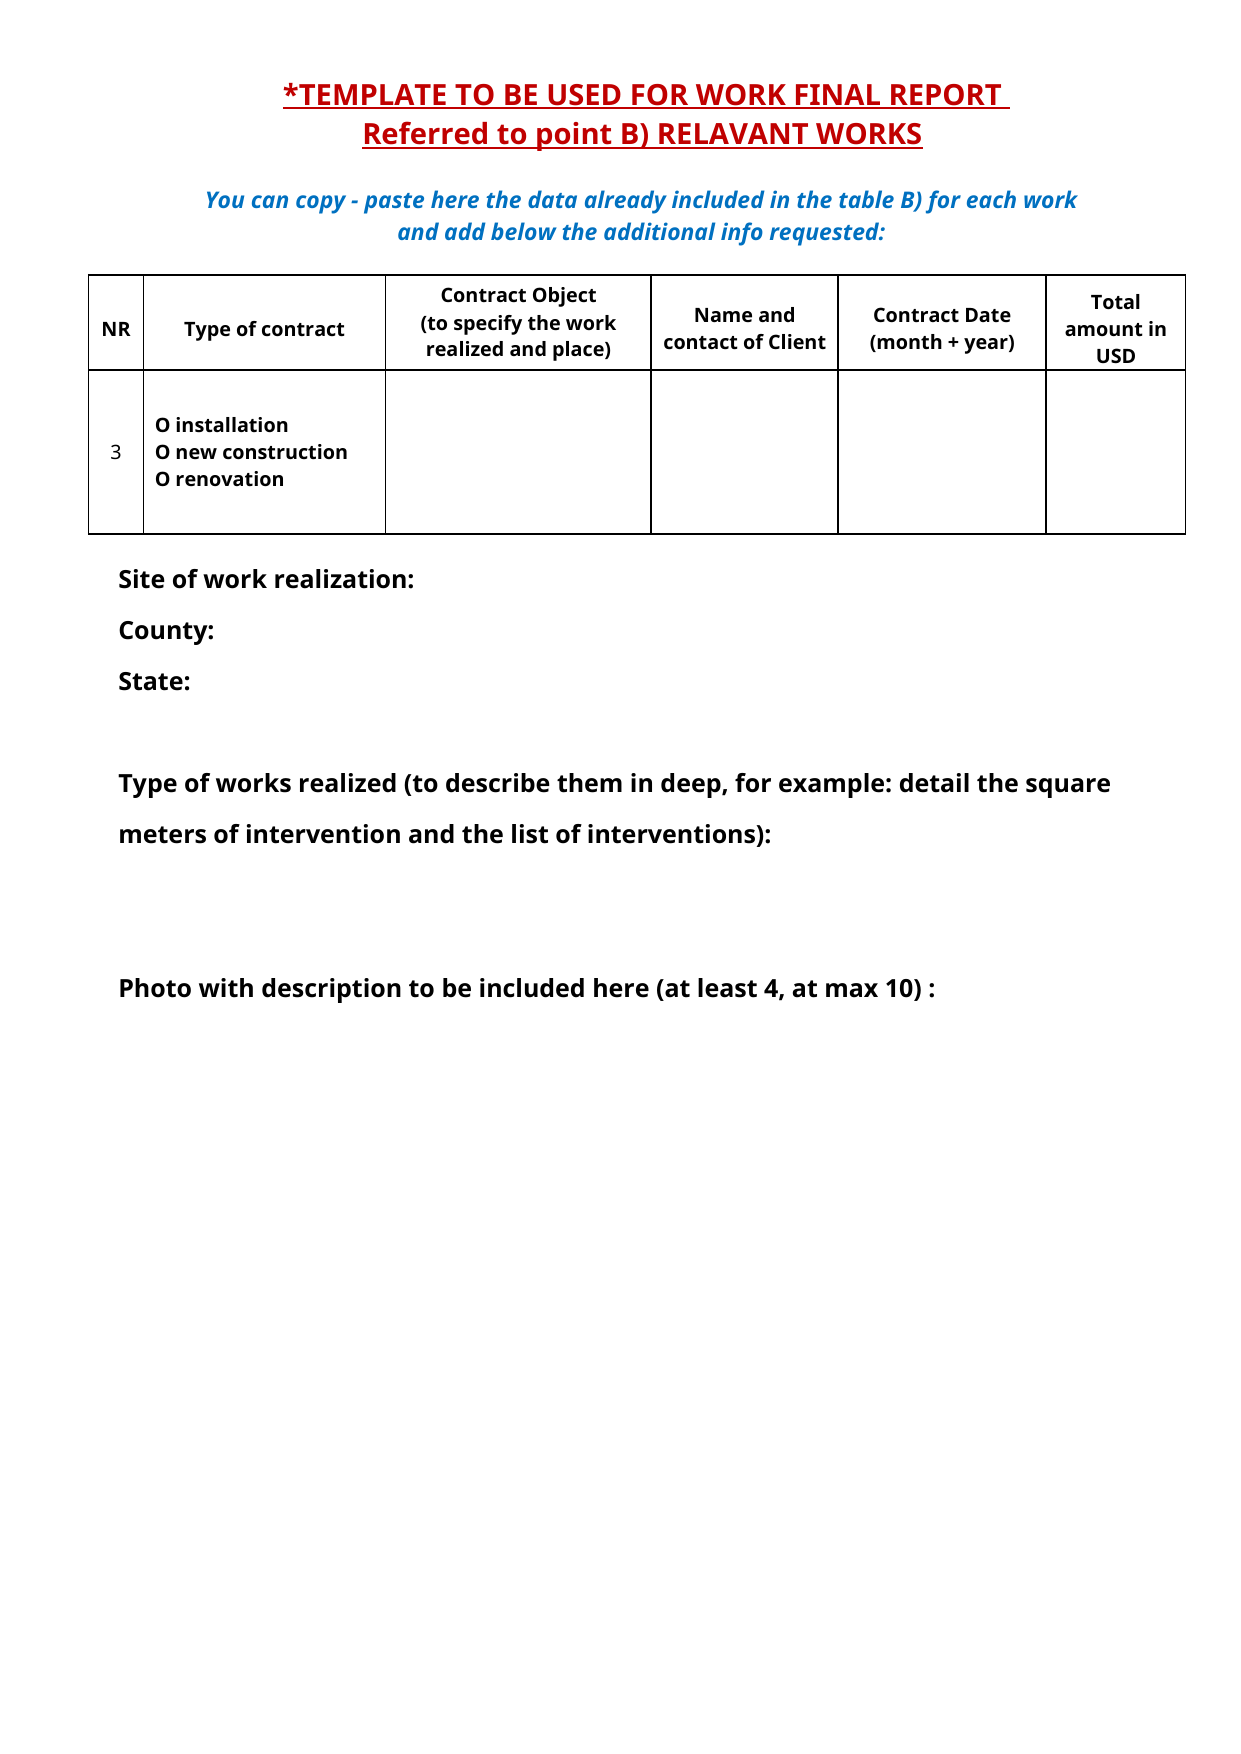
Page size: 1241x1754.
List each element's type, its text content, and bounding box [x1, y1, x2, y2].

text You can copy - paste here the data already included in the table B) for each work [118, 184, 1167, 216]
table_cell 3 [89, 371, 143, 533]
table_header Type of contract [144, 276, 385, 369]
table_header Contract Object (to specify the work realized and place) [386, 276, 650, 369]
table_cell O installation O new construction O renovation [144, 371, 385, 533]
text Referred to point B) RELAVANT WORKS [118, 113, 1167, 153]
text *TEMPLATE TO BE USED FOR WORK FINAL REPORT [118, 74, 1167, 113]
table_header Contract Date (month + year) [839, 276, 1045, 369]
table_cell [839, 371, 1045, 533]
text and add below the additional info requested: [118, 216, 1167, 247]
table_header NR [89, 276, 143, 369]
table_cell [1047, 371, 1185, 533]
text County: State: [118, 613, 1167, 698]
table_header Name and contact of Client [652, 276, 837, 369]
text Photo with description to be included here (at least 4, at max 10) : [118, 970, 1167, 1004]
table_cell [386, 371, 650, 533]
text Site of work realization: [118, 562, 1167, 596]
table_cell [652, 371, 837, 533]
table_header Total amount in USD [1047, 276, 1185, 369]
text Type of works realized (to describe them in deep, for example: detail the square meters of intervention and the list of interventions): [118, 766, 1167, 851]
